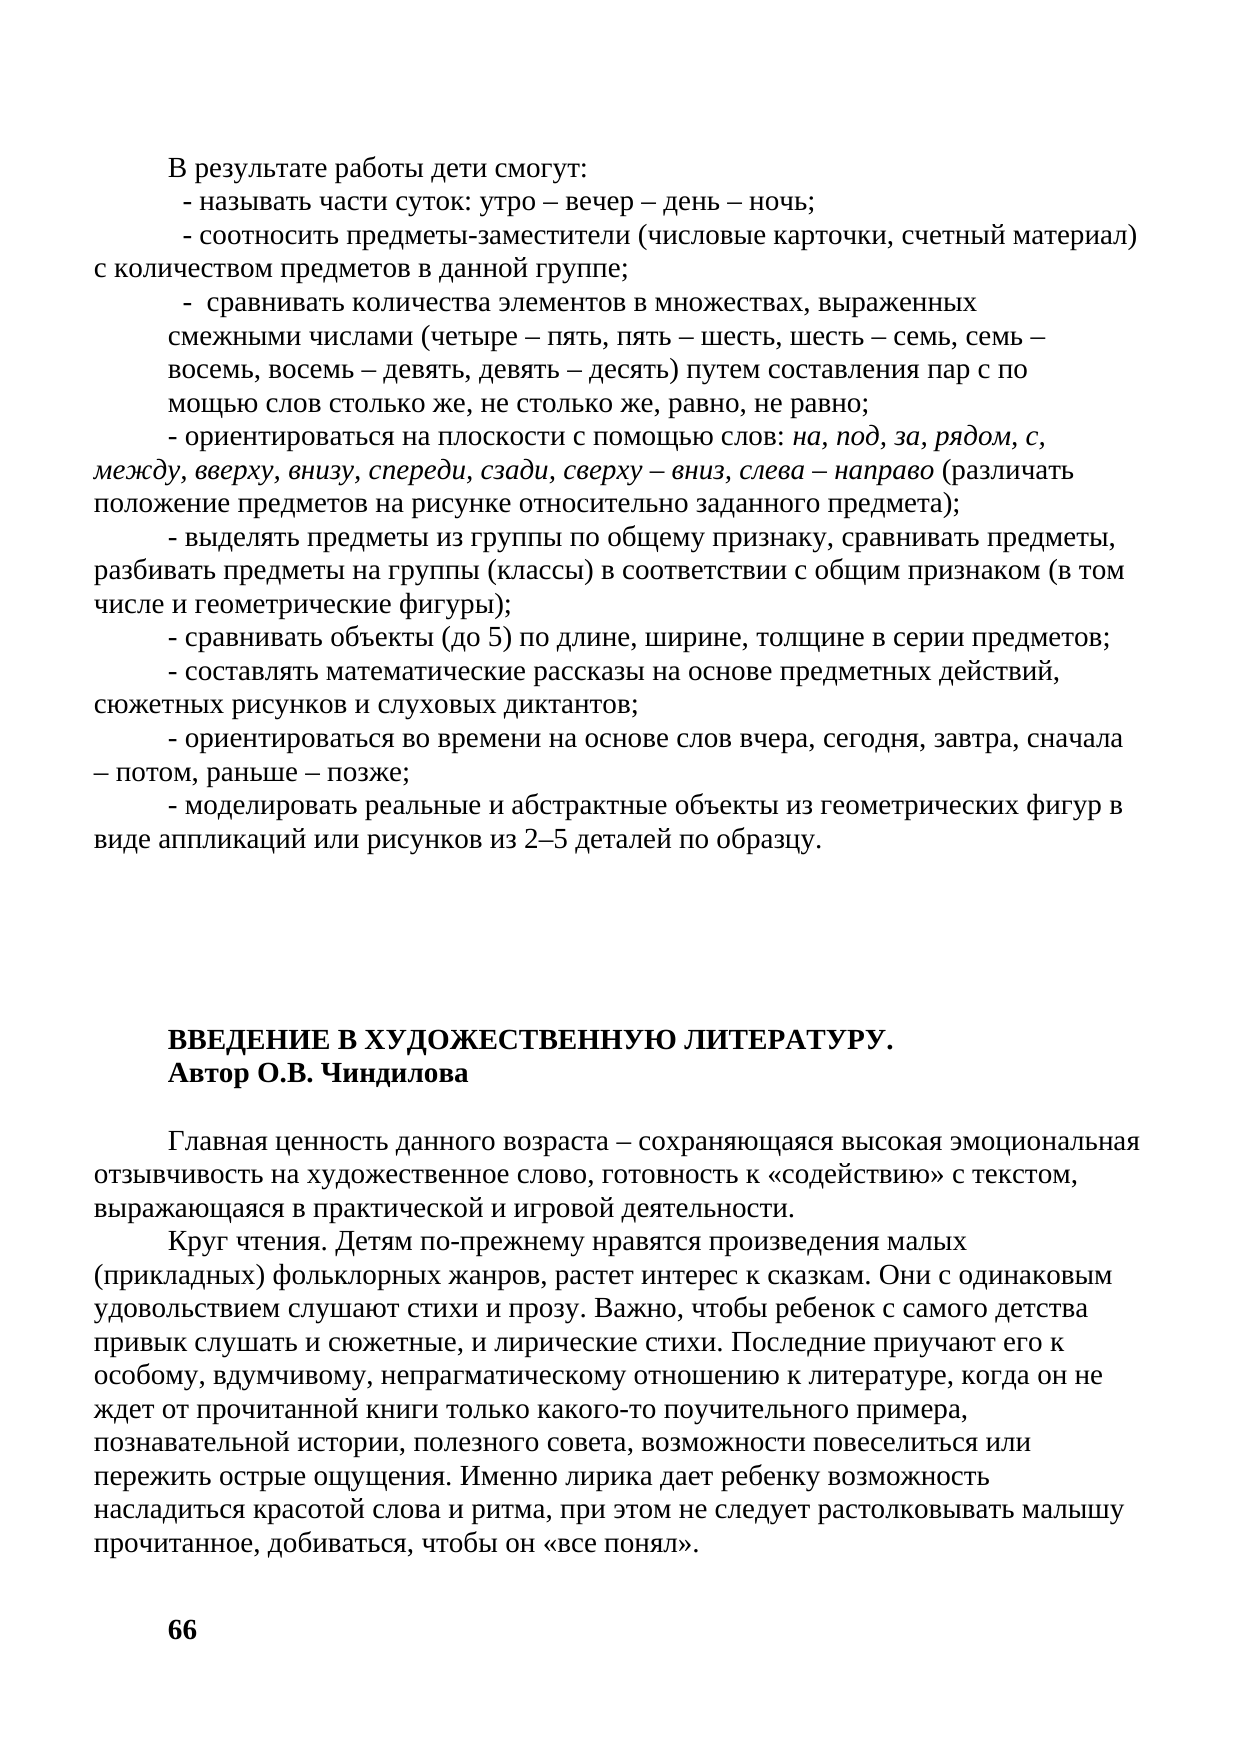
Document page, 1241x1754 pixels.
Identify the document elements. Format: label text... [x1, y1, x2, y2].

text Автор О.В. Чиндилова [94, 1056, 1143, 1089]
text - сравнивать объекты (до 5) по длине, ширине, толщине в серии предметов; [94, 619, 1143, 653]
text В результате работы дети смогут: [94, 150, 1143, 183]
text - ориентироваться во времени на основе слов вчера, сегодня, завтра, сначала – потом, раньше – позже; [94, 720, 1143, 787]
text - моделировать реальные и абстрактные объекты из геометрических фигур в виде аппликаций или рисунков из 2–5 деталей по образцу. [94, 787, 1143, 854]
text Круг чтения. Детям по-прежнему нравятся произведения малых (прикладных) фольклорных жанров, растет интерес к сказкам. Они с одинаковым удовольствием слушают стихи и прозу. Важно, чтобы ребенок с самого детства привык слушать и сюжетные, и лирические стихи. Последние приучают его к особому, вдумчивому, непрагматическому отношению к литературе, когда он не ждет от прочитанной книги только какого-то поучительного примера, познавательной истории, полезного совета, возможности повеселиться или пережить острые ощущения. Именно лирика дает ребенку возможность насладиться красотой слова и ритма, при этом не следует растолковывать малышу прочитанное, добиваться, чтобы он «все понял». [94, 1223, 1143, 1559]
text - ориентироваться на плоскости с помощью слов: на, под, за, рядом, с, между, вверху, внизу, спереди, сзади, сверху – вниз, слева – направо (различать положение предметов на рисунке относительно заданного предмета); [94, 418, 1143, 519]
text - составлять математические рассказы на основе предметных действий, сюжетных рисунков и слуховых диктантов; [94, 653, 1143, 720]
text Главная ценность данного возраста – сохраняющаяся высокая эмоциональная отзывчивость на художественное слово, готовность к «содействию» с текстом, выражающаяся в практической и игровой деятельности. [94, 1123, 1143, 1223]
text - сравнивать количества элементов в множествах, выраженных [94, 284, 1143, 318]
text восемь, восемь – девять, девять – десять) путем составления пар с по [94, 351, 1143, 385]
text - соотносить предметы-заместители (числовые карточки, счетный материал) с количеством предметов в данной группе; [94, 217, 1143, 284]
text ВВЕДЕНИЕ В ХУДОЖЕСТВЕННУЮ ЛИТЕРАТУРУ. [94, 1022, 1143, 1056]
text мощью слов столько же, не столько же, равно, не равно; [94, 385, 1143, 418]
text смежными числами (четыре – пять, пять – шесть, шесть – семь, семь – [94, 318, 1143, 351]
text - называть части суток: утро – вечер – день – ночь; [94, 183, 1143, 217]
text - выделять предметы из группы по общему признаку, сравнивать предметы, разбивать предметы на группы (классы) в соответствии с общим признаком (в том числе и геометрические фигуры); [94, 519, 1143, 619]
